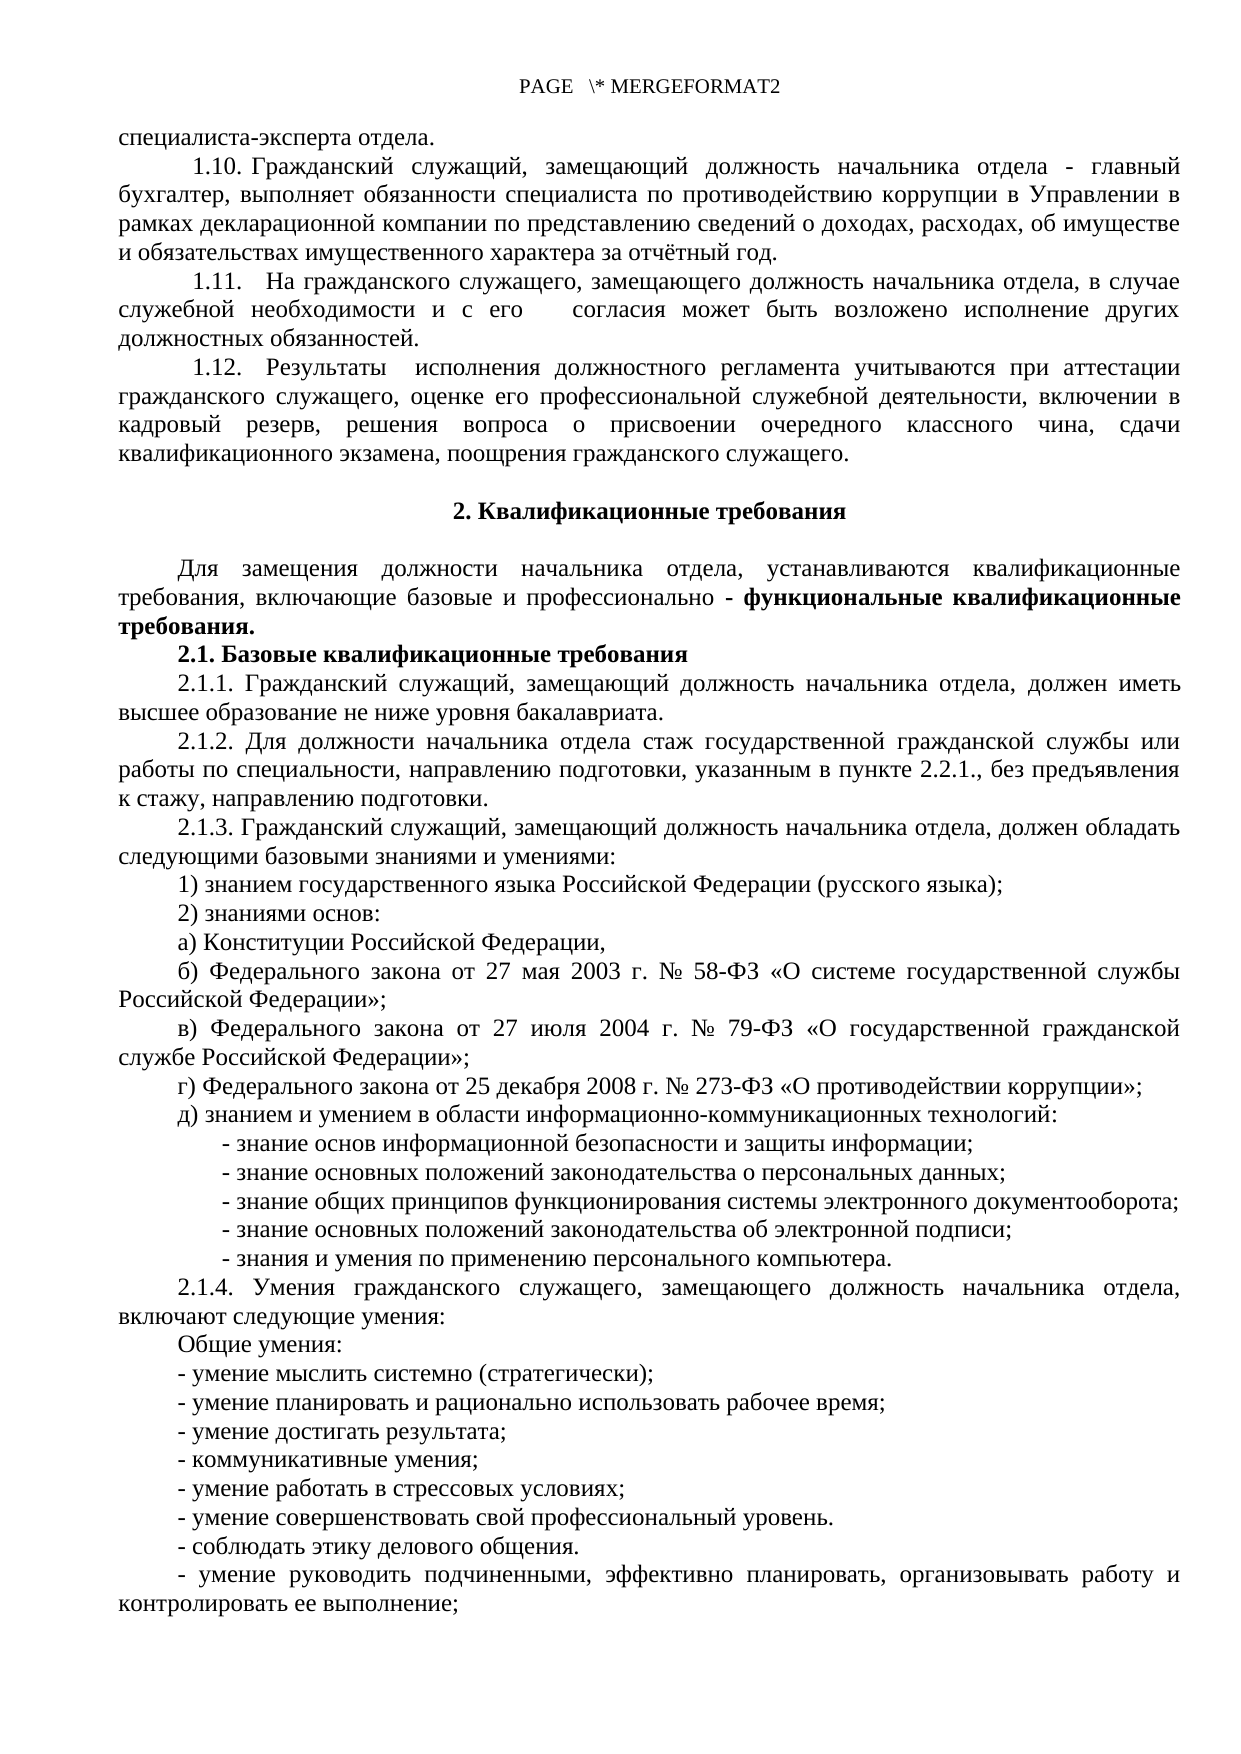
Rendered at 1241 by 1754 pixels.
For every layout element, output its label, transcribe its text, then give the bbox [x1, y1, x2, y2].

text г) Федерального закона от 25 декабря 2008 г. № 273-ФЗ «О противодействии коррупции»; [118, 1071, 1181, 1099]
text - знание основных положений законодательства о персональных данных; [118, 1157, 1181, 1186]
text - умение работать в стрессовых условиях; [118, 1473, 1181, 1502]
text - умение совершенствовать свой профессиональный уровень. [118, 1502, 1181, 1531]
text 2.1.4. Умения гражданского служащего, замещающего должность начальника отдела, включают следующие умения: [118, 1272, 1181, 1329]
text 2.1.2. Для должности начальника отдела стаж государственной гражданской службы или работы по специальности, направлению подготовки, указанным в пункте 2.2.1., без предъявления к стажу, направлению подготовки. [118, 726, 1181, 812]
list Результаты исполнения должностного регламента учитываются при аттестации гражданского служащего, оценке его профессиональной служебной деятельности, включении в кадровый резерв, решения вопроса о присвоении очередного классного чина, сдачи квалификационного экзамена, поощрения гражданского служащего. [118, 352, 1181, 467]
text - соблюдать этику делового общения. [118, 1531, 1181, 1559]
text - коммуникативные умения; [118, 1444, 1181, 1473]
text - умение планировать и рационально использовать рабочее время; [118, 1387, 1181, 1416]
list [118, 122, 1181, 151]
text - знание основ информационной безопасности и защиты информации; [118, 1128, 1181, 1157]
text Общие умения: [118, 1329, 1181, 1358]
text - знание основных положений законодательства об электронной подписи; [118, 1214, 1181, 1243]
list Гражданский служащий, замещающий должность начальника отдела - главный бухгалтер, выполняет обязанности специалиста по противодействию коррупции в Управлении в рамках декларационной компании по представлению сведений о доходах, расходах, об имуществе и обязательствах имущественного характера за отчётный год. [118, 151, 1181, 266]
text Для замещения должности начальника отдела, устанавливаются квалификационные требования, включающие базовые и профессионально - функциональные квалификационные требования. [118, 553, 1181, 639]
text - знание общих принципов функционирования системы электронного документооборота; [118, 1186, 1181, 1214]
text 2.1. Базовые квалификационные требования [118, 639, 1181, 668]
text - умение достигать результата; [118, 1416, 1181, 1444]
text 1) знанием государственного языка Российской Федерации (русского языка); [118, 869, 1181, 898]
text 2) знаниями основ: [118, 898, 1181, 927]
text б) Федерального закона от 27 мая 2003 г. № 58-ФЗ «О системе государственной службы Российской Федерации»; [118, 956, 1181, 1013]
text - умение мыслить системно (стратегически); [118, 1358, 1181, 1387]
text 2. Квалификационные требования [118, 496, 1181, 524]
text д) знанием и умением в области информационно-коммуникационных технологий: [118, 1099, 1181, 1128]
text 2.1.3. Гражданский служащий, замещающий должность начальника отдела, должен обладать следующими базовыми знаниями и умениями: [118, 812, 1181, 869]
text - знания и умения по применению персонального компьютера. [118, 1243, 1181, 1272]
text а) Конституции Российской Федерации, [118, 927, 1181, 956]
list На гражданского служащего, замещающего должность начальника отдела, в случае служебной необходимости и с его согласия может быть возложено исполнение других должностных обязанностей. [118, 266, 1181, 352]
text в) Федерального закона от 27 июля 2004 г. № 79-ФЗ «О государственной гражданской службе Российской Федерации»; [118, 1013, 1181, 1071]
list - умение руководить подчиненными, эффективно планировать, организовывать работу и контролировать ее выполнение; [118, 1559, 1181, 1617]
text 2.1.1. Гражданский служащий, замещающий должность начальника отдела, должен иметь высшее образование не ниже уровня бакалавриата. [118, 668, 1181, 726]
